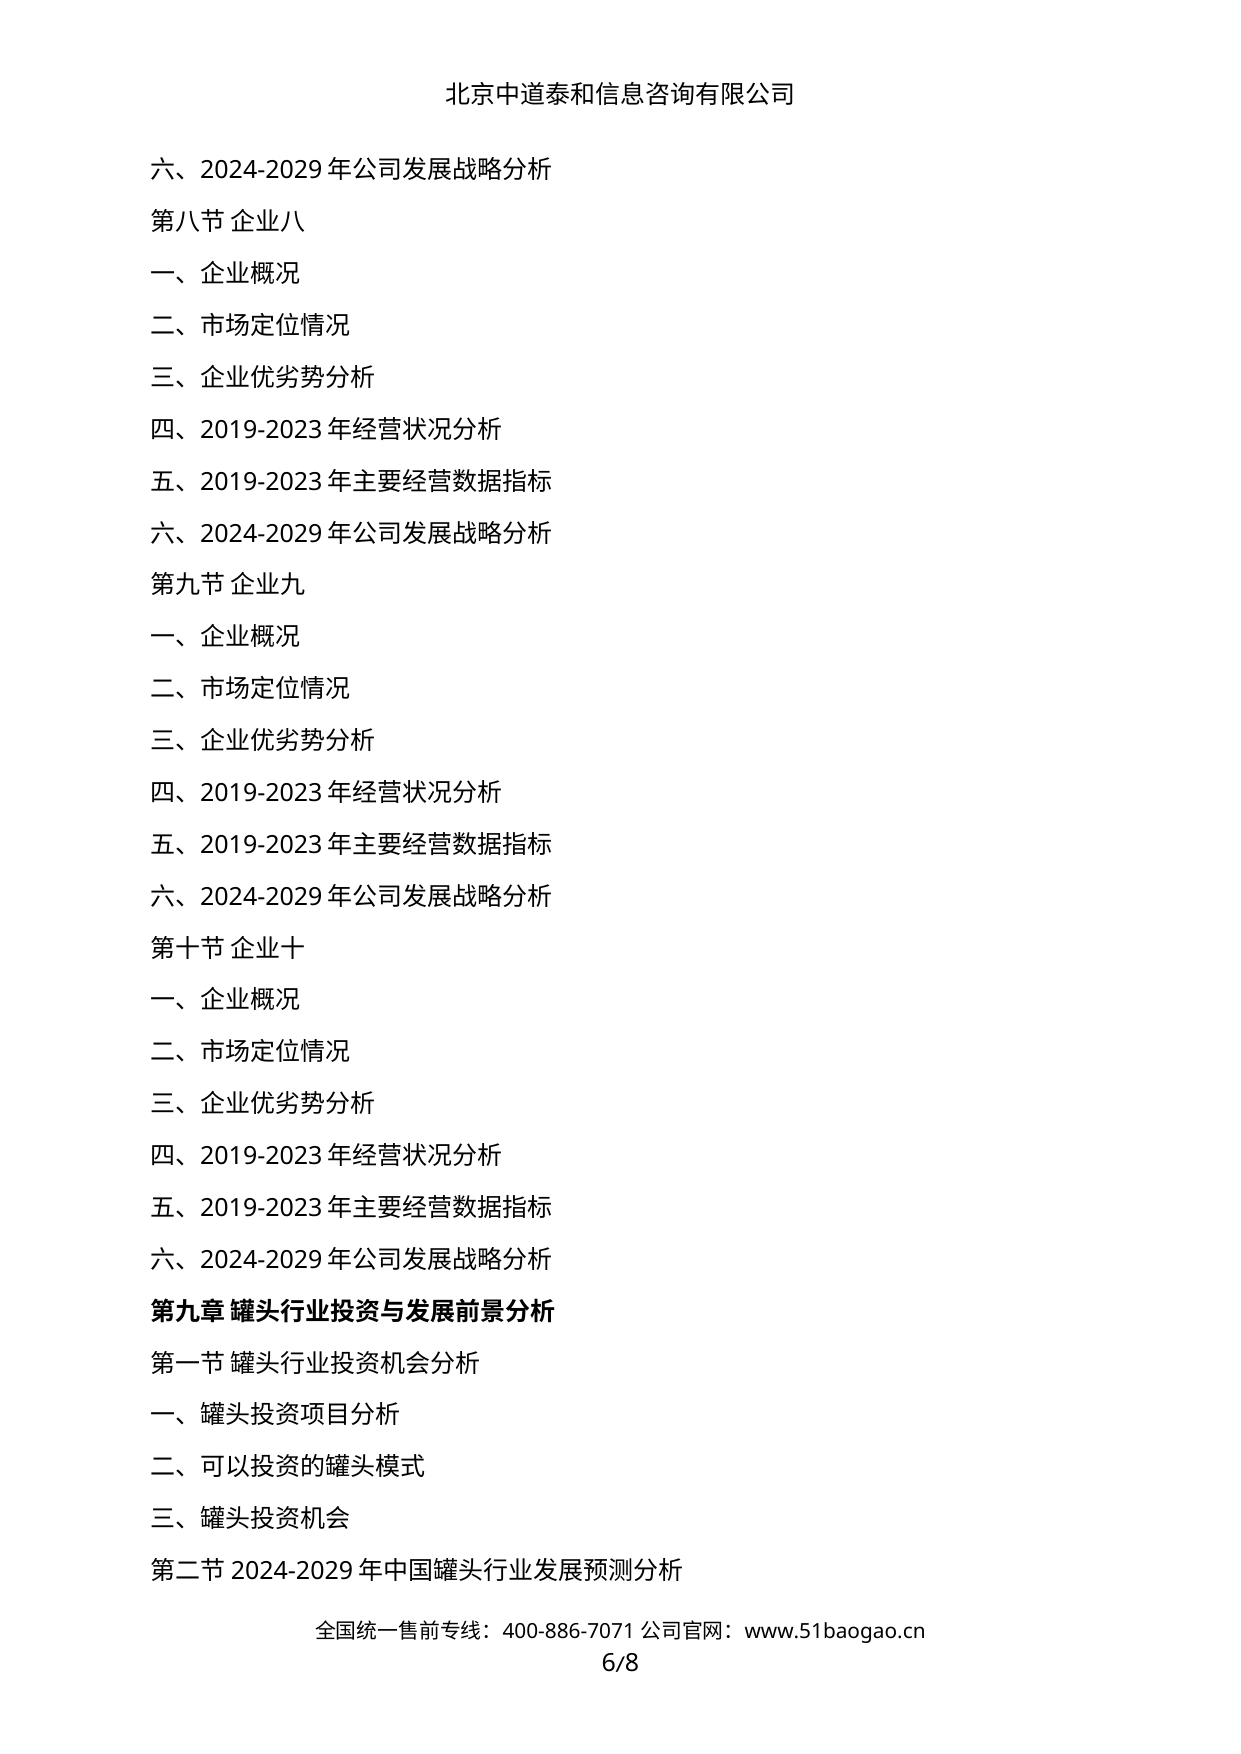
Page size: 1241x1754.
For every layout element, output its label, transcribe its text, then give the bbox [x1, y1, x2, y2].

text 二、市场定位情况 [150, 306, 1090, 342]
text 第一节 罐头行业投资机会分析 [150, 1343, 1090, 1379]
text 三、企业优劣势分析 [150, 1084, 1090, 1120]
text 第八节 企业八 [150, 202, 1090, 238]
text 二、市场定位情况 [150, 1032, 1090, 1068]
text 三、罐头投资机会 [150, 1499, 1090, 1535]
text 二、市场定位情况 [150, 669, 1090, 705]
text 四、2019-2023年经营状况分析 [150, 409, 1090, 446]
text 第九章 罐头行业投资与发展前景分析 [150, 1291, 1090, 1327]
text 六、2024-2029年公司发展战略分析 [150, 876, 1090, 912]
text 第九节 企业九 [150, 565, 1090, 601]
text 五、2019-2023年主要经营数据指标 [150, 824, 1090, 861]
text 六、2024-2029年公司发展战略分析 [150, 1239, 1090, 1276]
text 四、2019-2023年经营状况分析 [150, 772, 1090, 809]
text 六、2024-2029年公司发展战略分析 [150, 150, 1090, 186]
text 第二节 2024-2029年中国罐头行业发展预测分析 [150, 1551, 1090, 1587]
text 二、可以投资的罐头模式 [150, 1447, 1090, 1483]
text 五、2019-2023年主要经营数据指标 [150, 461, 1090, 497]
text 第十节 企业十 [150, 928, 1090, 964]
text 三、企业优劣势分析 [150, 357, 1090, 394]
text 一、企业概况 [150, 980, 1090, 1016]
text 五、2019-2023年主要经营数据指标 [150, 1187, 1090, 1224]
text 四、2019-2023年经营状况分析 [150, 1136, 1090, 1172]
text 一、罐头投资项目分析 [150, 1395, 1090, 1431]
text 一、企业概况 [150, 617, 1090, 653]
text 一、企业概况 [150, 254, 1090, 290]
text 三、企业优劣势分析 [150, 721, 1090, 757]
text 六、2024-2029年公司发展战略分析 [150, 513, 1090, 549]
